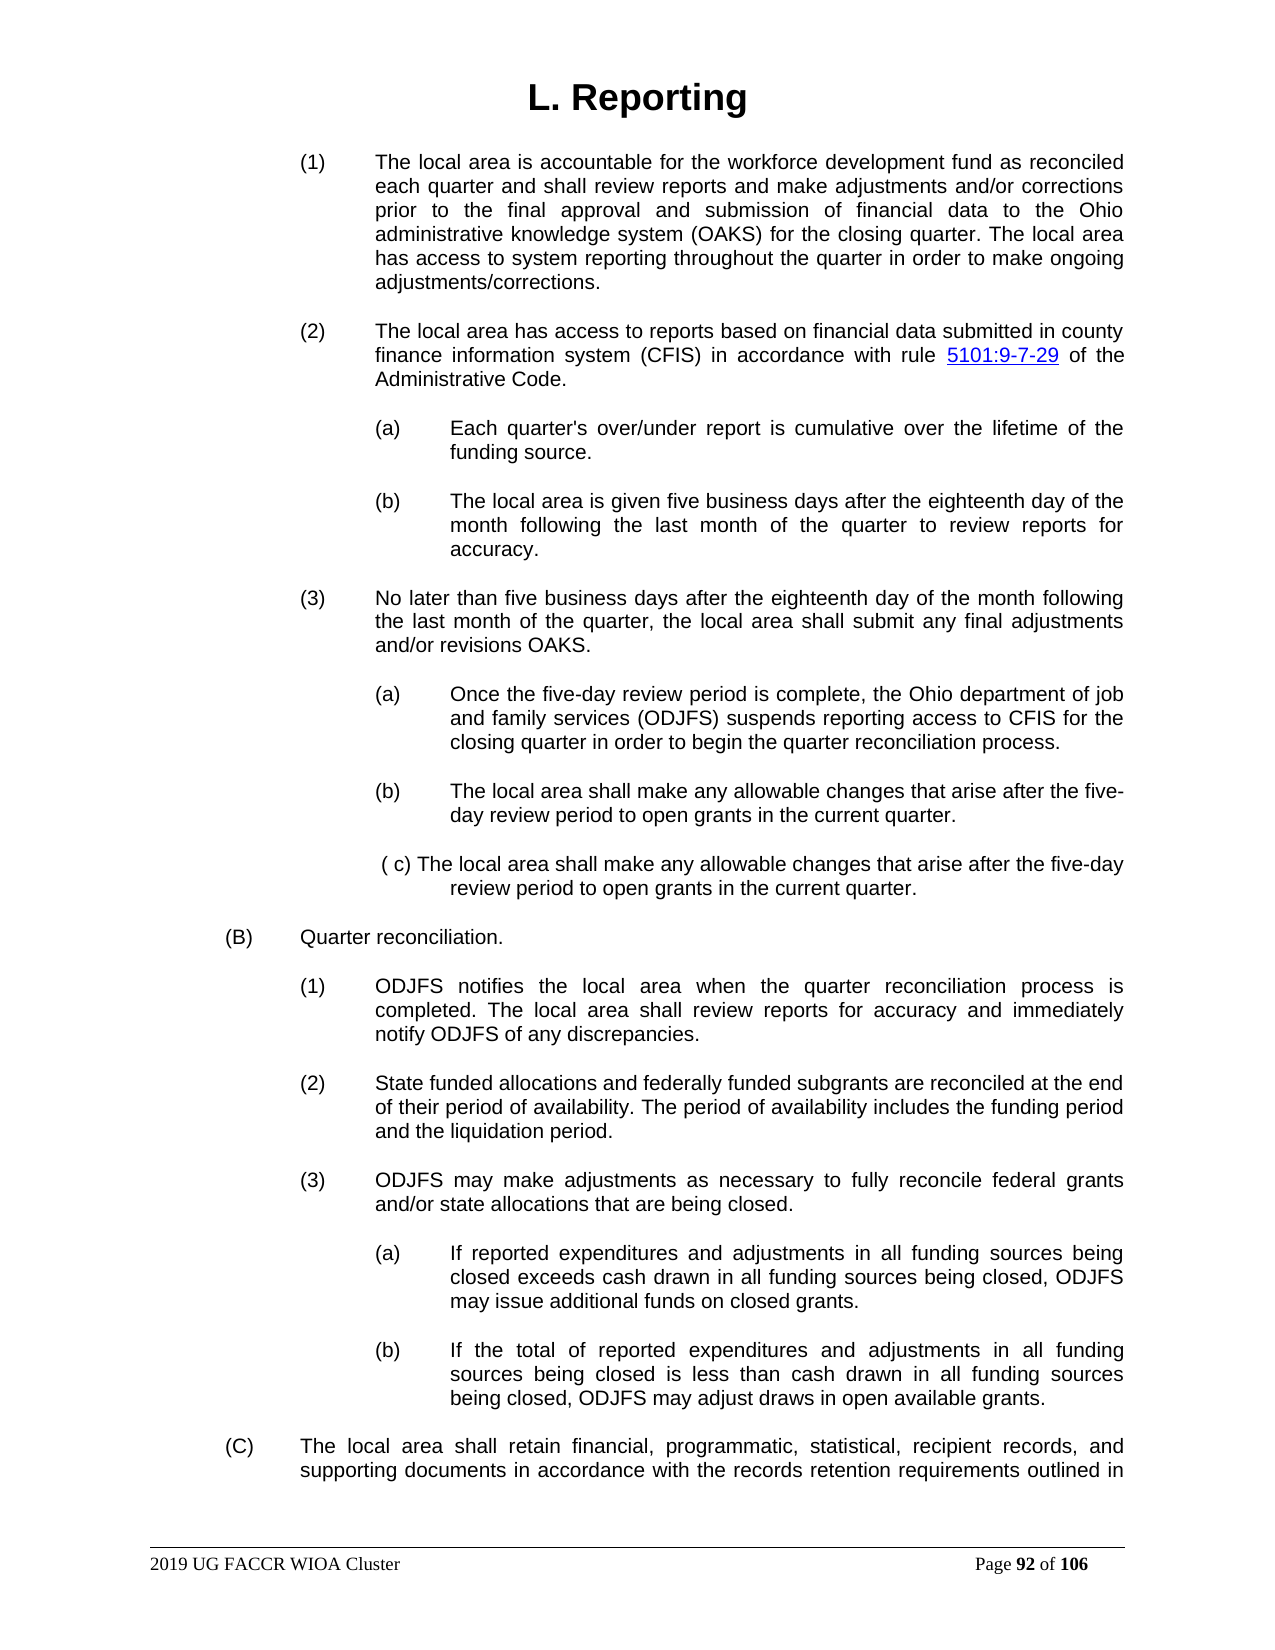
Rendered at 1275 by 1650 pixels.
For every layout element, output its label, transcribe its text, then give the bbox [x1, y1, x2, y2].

text (1) ODJFS notifies the local area when the quarter reconciliation process is completed. The local area shall review reports for accuracy and immediately notify ODJFS of any discrepancies. [300, 974, 1125, 1046]
text (3) No later than five business days after the eighteenth day of the month following the last month of the quarter, the local area shall submit any final adjustments and/or revisions OAKS. [300, 585, 1125, 657]
text ( c) The local area shall make any allowable changes that arise after the five-day review period to open grants in the current quarter. [375, 852, 1125, 900]
text (a) If reported expenditures and adjustments in all funding sources being closed exceeds cash drawn in all funding sources being closed, ODJFS may issue additional funds on closed grants. [375, 1241, 1125, 1312]
text (a) Once the five-day review period is complete, the Ohio department of job and family services (ODJFS) suspends reporting access to CFIS for the closing quarter in order to begin the quarter reconciliation process. [375, 682, 1125, 754]
text (B) Quarter reconciliation. [150, 925, 1125, 949]
text (a) Each quarter's over/under report is cumulative over the lifetime of the funding source. [375, 416, 1125, 463]
text (2) The local area has access to reports based on financial data submitted in county finance information system (CFIS) in accordance with rule 5101:9-7-29 of the Administrative Code. [300, 319, 1125, 391]
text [225, 1434, 1125, 1482]
text (3) ODJFS may make adjustments as necessary to fully reconcile federal grants and/or state allocations that are being closed. [300, 1168, 1125, 1216]
text (b) The local area shall make any allowable changes that arise after the five- day review period to open grants in the current quarter. [375, 779, 1125, 827]
text (1) The local area is accountable for the workforce development fund as reconciled each quarter and shall review reports and make adjustments and/or corrections prior to the final approval and submission of financial data to the Ohio administrative knowledge system (OAKS) for the closing quarter. The local area has access to system reporting throughout the quarter in order to make ongoing adjustments/corrections. [300, 150, 1125, 294]
text (b) If the total of reported expenditures and adjustments in all funding sources being closed is less than cash drawn in all funding sources being closed, ODJFS may adjust draws in open available grants. [375, 1337, 1125, 1409]
text (b) The local area is given five business days after the eighteenth day of the month following the last month of the quarter to review reports for accuracy. [375, 488, 1125, 560]
text (2) State funded allocations and federally funded subgrants are reconciled at the end of their period of availability. The period of availability includes the funding period and the liquidation period. [300, 1071, 1125, 1143]
